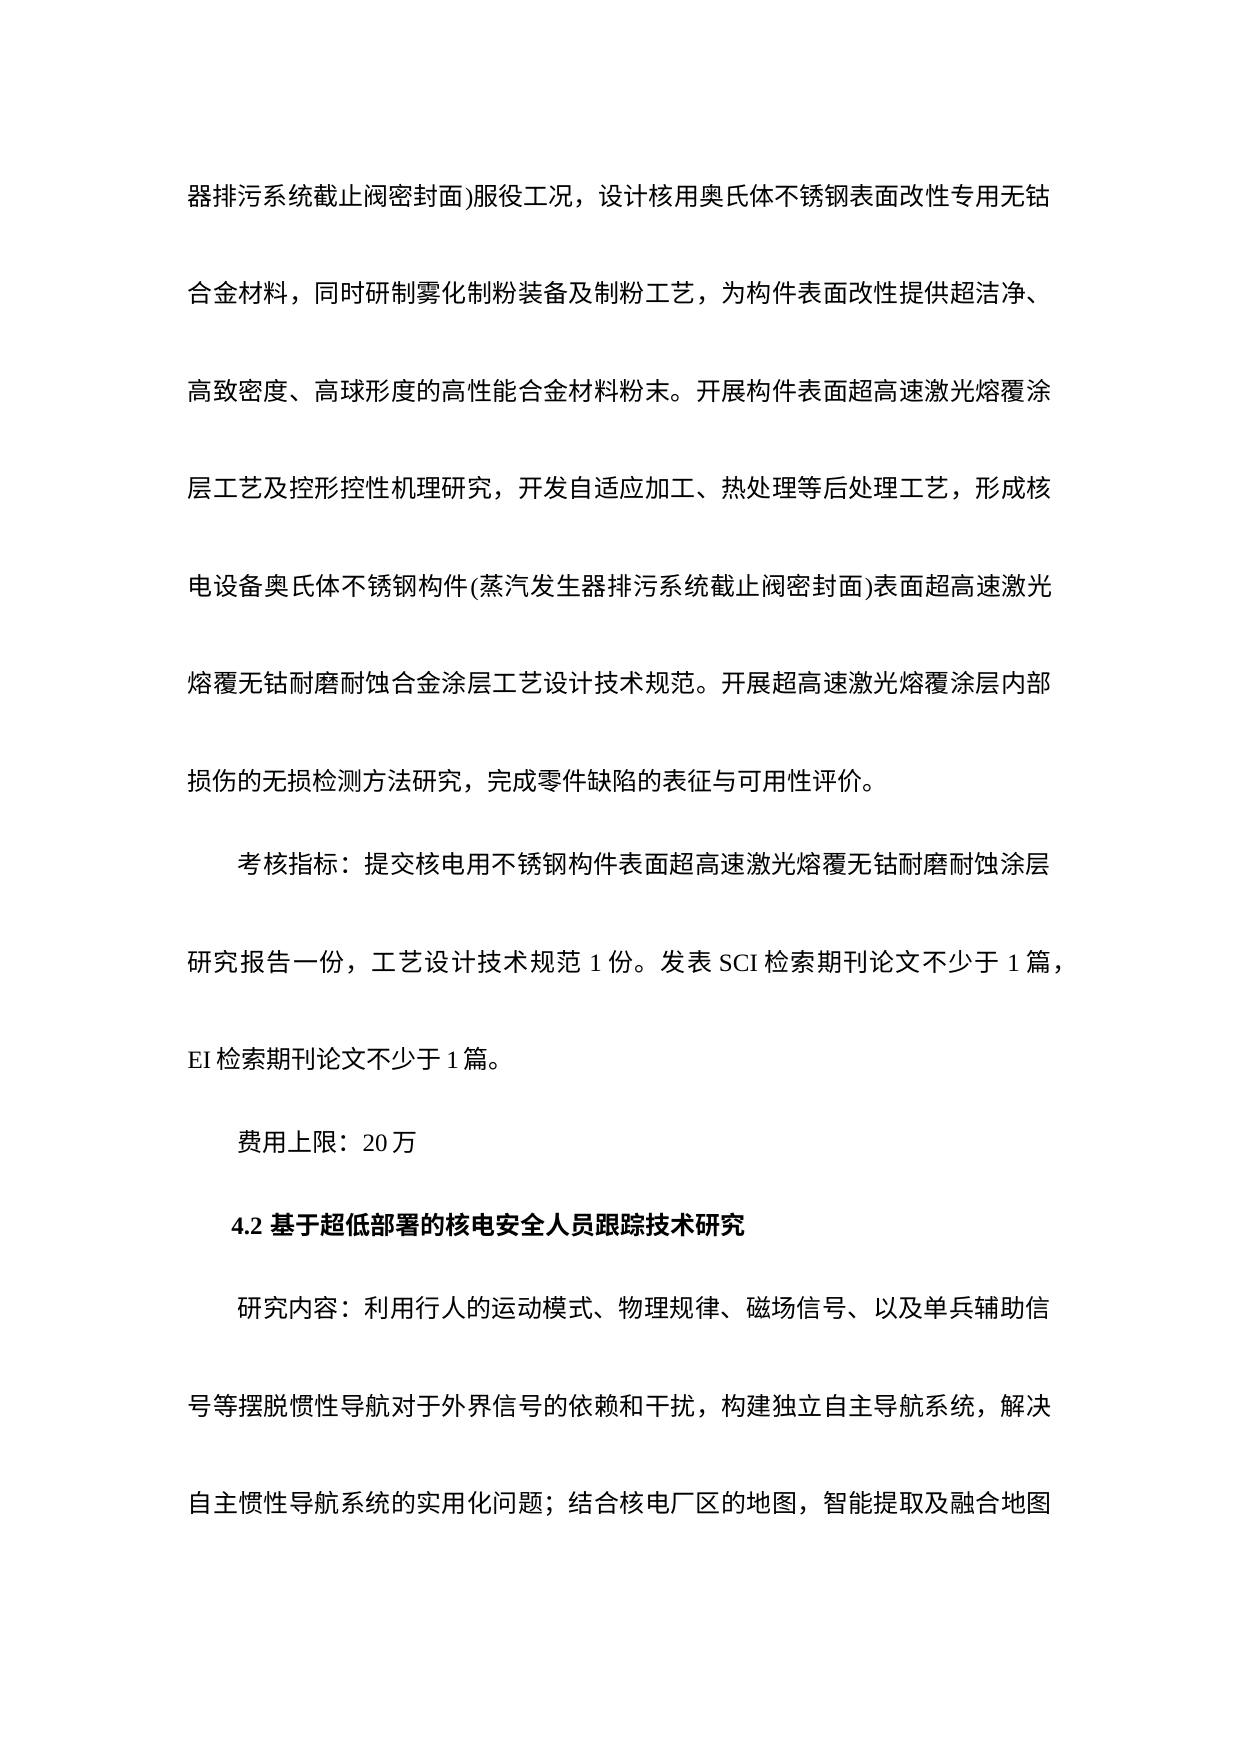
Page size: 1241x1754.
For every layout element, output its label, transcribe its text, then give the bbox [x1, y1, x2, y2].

list 基于超低部署的核电安全人员跟踪技术研究 [231, 1191, 1053, 1256]
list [187, 162, 1053, 812]
list 费用上限：20万 [187, 1108, 1053, 1173]
list 考核指标：提交核电用不锈钢构件表面超高速激光熔覆无钴耐磨耐蚀涂层研究报告一份，工艺设计技术规范1份。发表SCI检索期刊论文不少于1篇，EI检索期刊论文不少于1篇。 [187, 830, 1053, 1090]
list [187, 1274, 1053, 1534]
